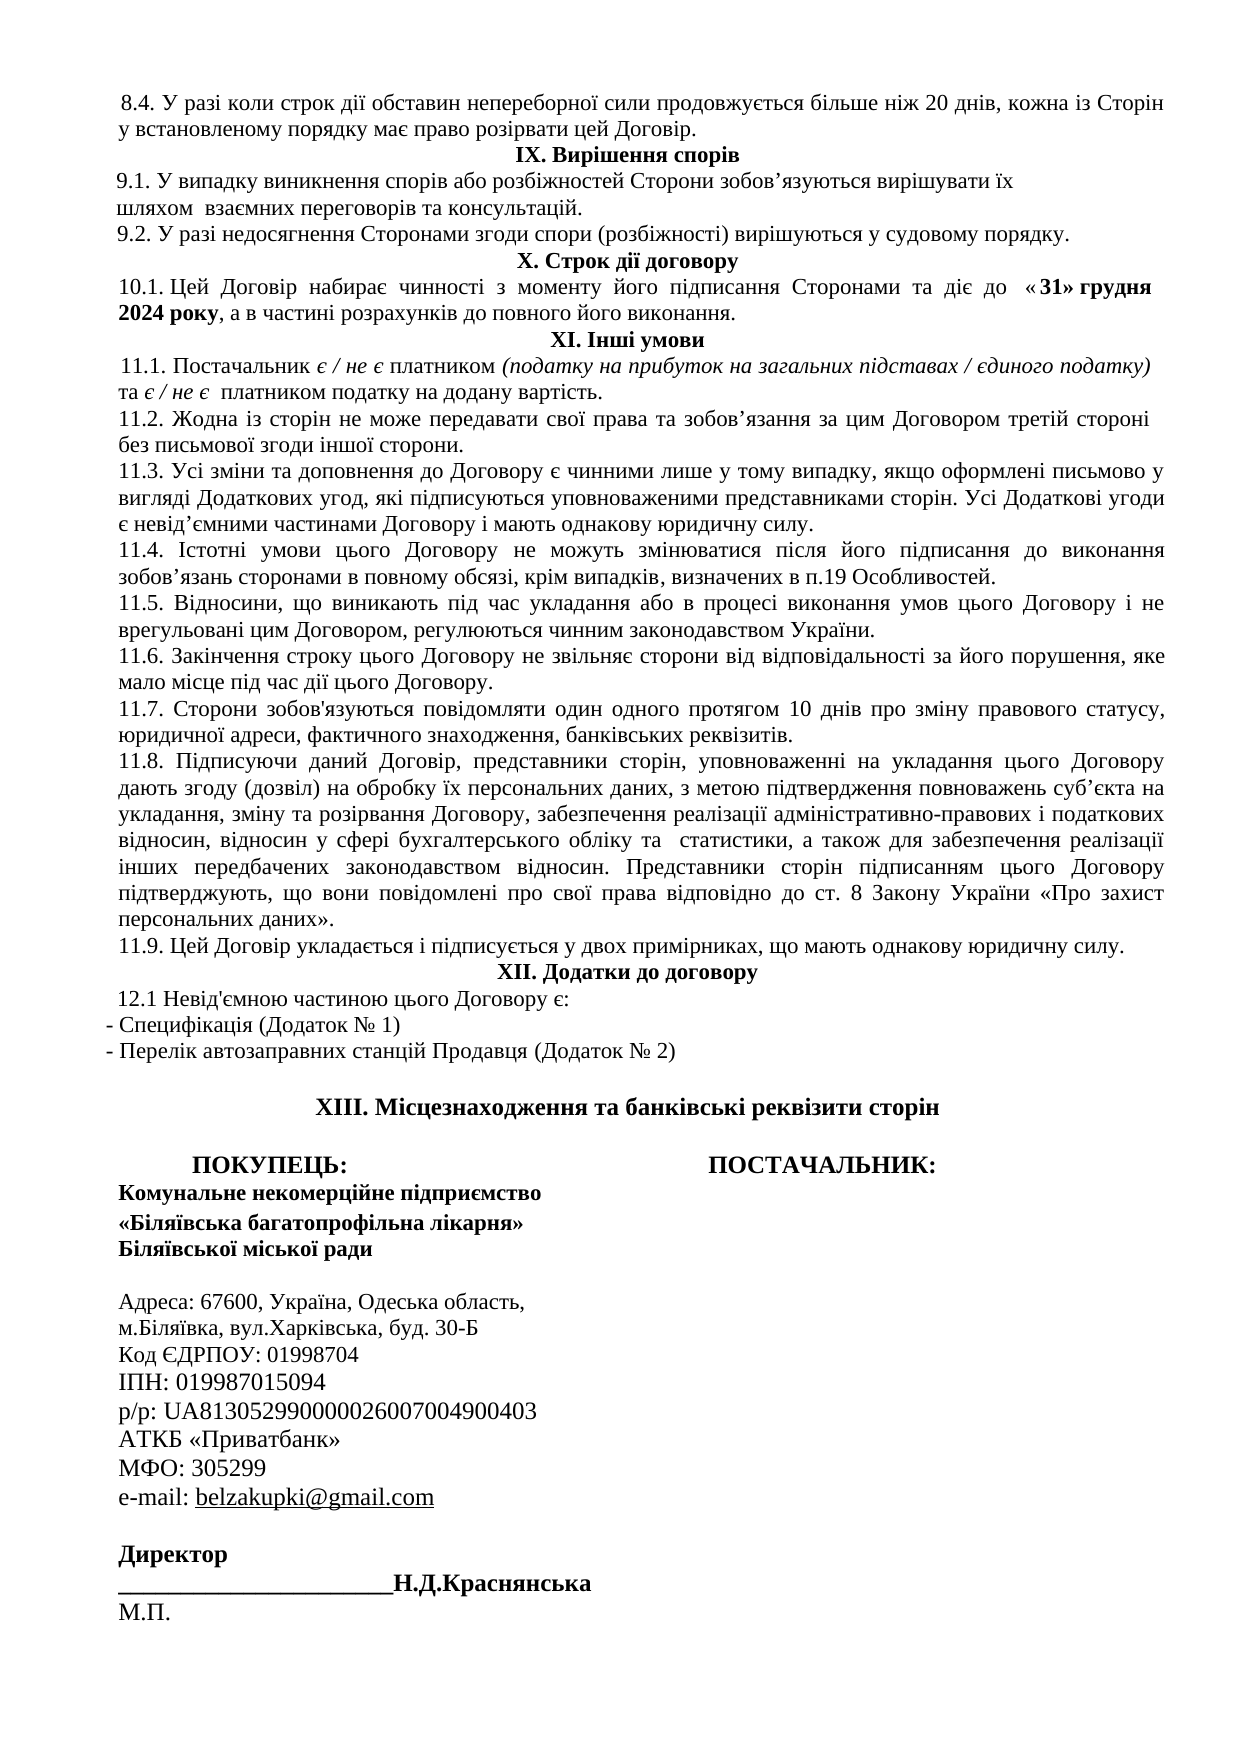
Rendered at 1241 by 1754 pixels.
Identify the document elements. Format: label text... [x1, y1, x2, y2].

list м.Біляївка, вул.Харківська, буд. 30-Б [118, 1314, 1152, 1341]
text шляхом взаємних переговорів та консультацій. [59, 194, 1166, 220]
text 8.4. У разі коли строк дії обставин непереборної сили продовжується більше ніж 20 днів, кожна із Сторін у встановленому порядку має право розірвати цей Договір. [88, 88, 1166, 141]
text 10.1. Цей Договір набирає чинності з моменту його підписання Сторонами та діє до «31» грудня 2024 року, а в частині розрахунків до повного його виконання. [118, 273, 1152, 326]
text IX. Вирішення спорів [88, 141, 1166, 168]
text 9.2. У разі недосягнення Сторонами згоди спори (розбіжності) вирішуються у судовому порядку. [88, 220, 1166, 247]
title ______________________Н.Д.Краснянська [118, 1568, 1152, 1597]
text 11.4. Істотні умови цього Договору не можуть змінюватися після його підписання до виконання зобов’язань сторонами в повному обсязі, крім випадків, визначених в п.19 Особливостей. [660, 563, 1166, 589]
list Код ЄДРПОУ: 01998704 [118, 1341, 1152, 1367]
title М.П. [118, 1597, 1152, 1626]
title e-mail: belzakupki@gmail.com [118, 1482, 1152, 1511]
text 11.1. Постачальник є / не є платником (податку на прибуток на загальних підставах / єдиного податку) та є / не є платником податку на додану вартість. [88, 352, 1152, 405]
text 11.2. Жодна із сторін не може передавати свої права та зобов’язання за цим Договором третій стороні без письмової згоди іншої сторони. [118, 405, 1152, 457]
text - Перелік автозаправних станцій Продавця (Додаток № 2) [88, 1037, 1166, 1064]
list Біляївської міської ради [118, 1235, 1152, 1262]
text Комунальне некомерційне підприємство [118, 1179, 1152, 1205]
list «Біляївська багатопрофільна лікарня» [118, 1209, 1152, 1235]
text 11.8. Підписуючи даний Договір, представники сторін, уповноваженні на укладання цього Договору дають згоду (дозвіл) на обробку їх персональних даних, з метою підтвердження повноважень суб’єкта на укладання, зміну та розірвання Договору, забезпечення реалізації адміністративно-правових і податкових відносин, відносин у сфері бухгалтерського обліку та статистики, а також для забезпечення реалізації інших передбачених законодавством відносин. Представники сторін підписанням цього Договору підтверджують, що вони повідомлені про свої права відповідно до ст. 8 Закону України «Про захист персональних даних». [118, 747, 1166, 932]
text 11.6. Закінчення строку цього Договору не звільняє сторони від відповідальності за його порушення, яке мало місце під час дії цього Договору. [118, 642, 1166, 695]
title р/р: UA813052990000026007004900403 [118, 1396, 1152, 1424]
text 12.1 Невід'ємною частиною цього Договору є: [88, 984, 1166, 1011]
title ІПН: 019987015094 [118, 1367, 1152, 1396]
title Директор [118, 1539, 1152, 1568]
title МФО: 305299 [118, 1453, 1152, 1482]
text 11.3. Усі зміни та доповнення до Договору є чинними лише у тому випадку, якщо оформлені письмово у вигляді Додаткових угод, які підписуються уповноваженими представниками сторін. Усі Додаткові угоди є невід’ємними частинами Договору і мають однакову юридичну силу. [118, 457, 1166, 537]
text ПОКУПЕЦЬ: ПОСТАЧАЛЬНИК: [88, 1150, 1152, 1179]
title АТКБ «Приватбанк» [118, 1424, 1152, 1453]
text - Специфікація (Додаток № 1) [88, 1011, 1166, 1037]
text XIII. Місцезнаходження та банківські реквізити сторін [88, 1092, 1166, 1121]
text XI. Інші умови [88, 326, 1166, 352]
text XII. Додатки до договору [88, 958, 1166, 984]
text 11.7. Сторони зобов'язуються повідомляти один одного протягом 10 днів про зміну правового статусу, юридичної адреси, фактичного знаходження, банківських реквізитів. [118, 695, 1166, 747]
text 9.1. У випадку виникнення спорів або розбіжностей Сторони зобов’язуються вирішувати їх [59, 168, 1166, 194]
text 11.5. Відносини, що виникають під час укладання або в процесі виконання умов цього Договору і не врегульовані цим Договором, регулюються чинним законодавством України. [118, 589, 1166, 642]
text 11.9. Цей Договір укладається і підписується у двох примірниках, що мають однакову юридичну силу. [118, 932, 1166, 958]
list Адреса: 67600, Україна, Одеська область, [118, 1288, 1152, 1314]
text X. Строк дії договору [88, 247, 1166, 273]
